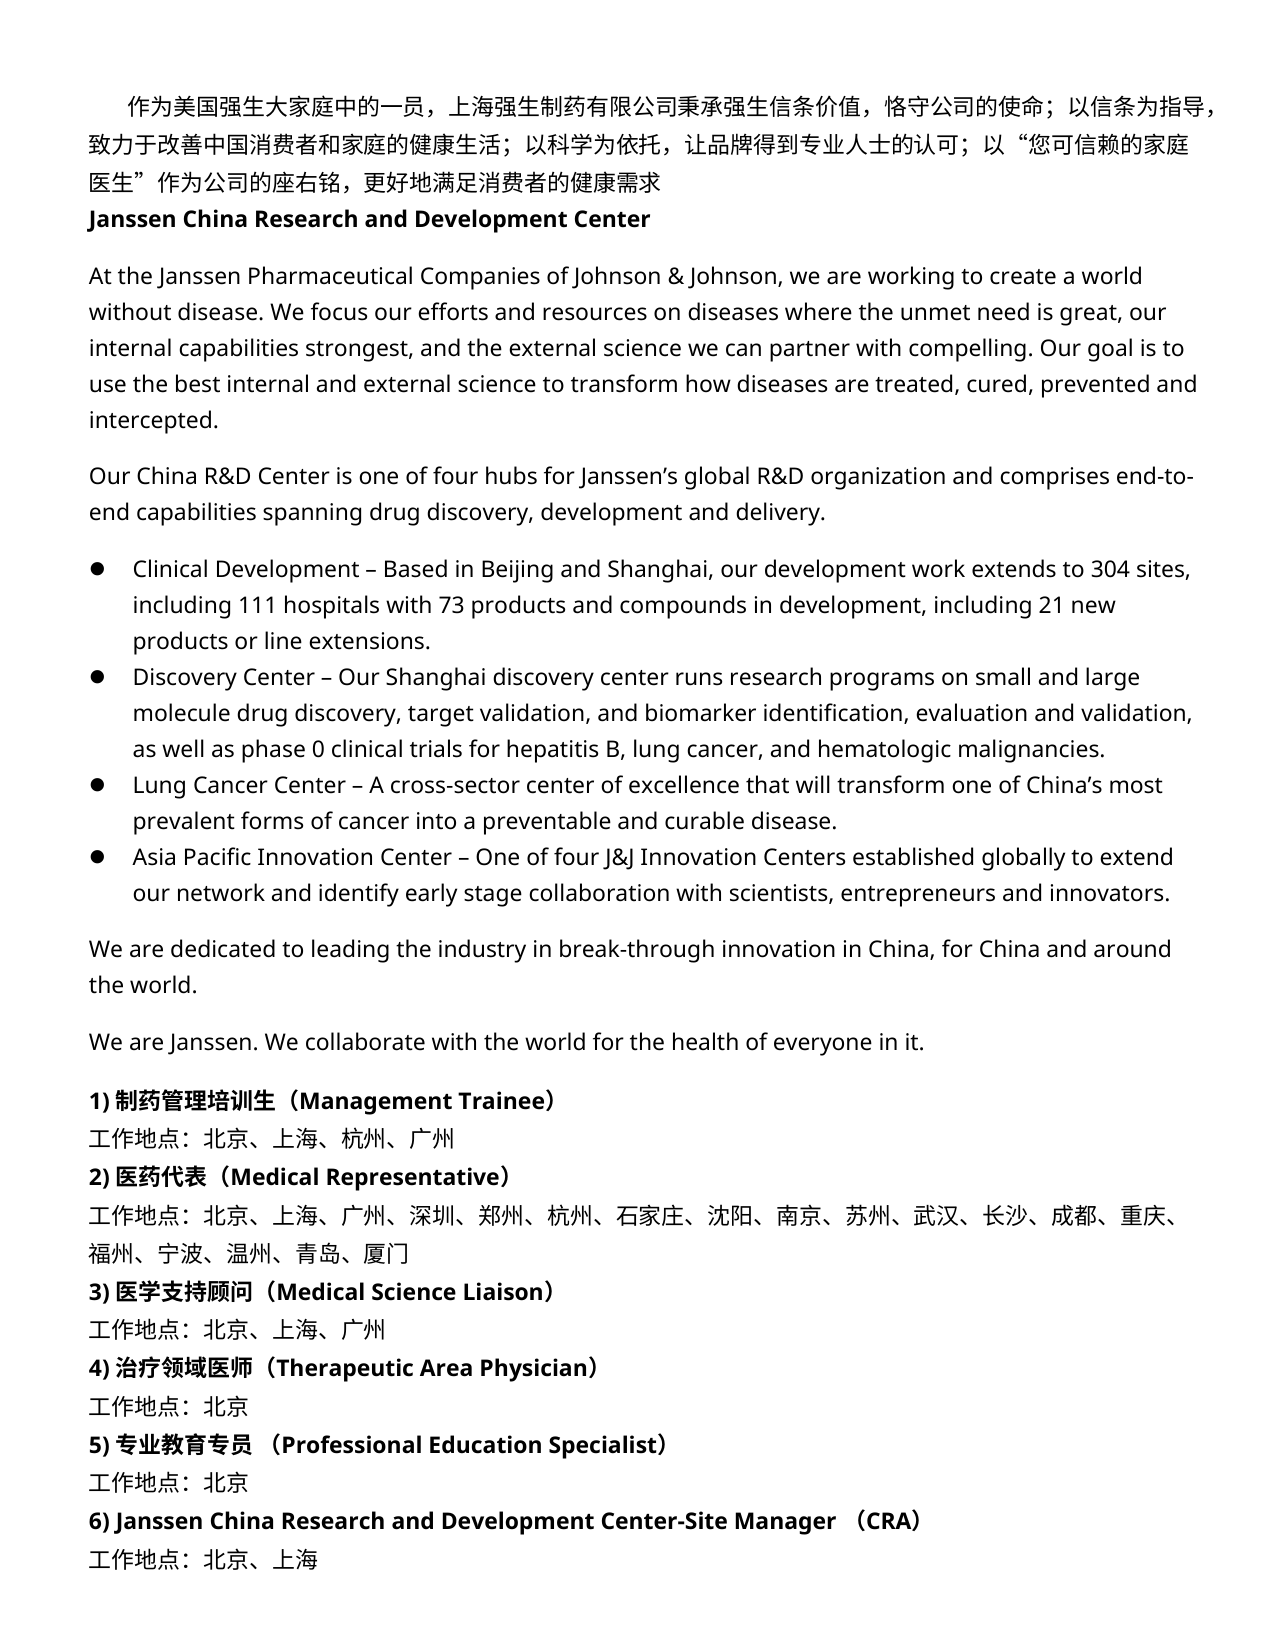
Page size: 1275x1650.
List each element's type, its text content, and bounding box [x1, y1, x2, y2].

text 工作地点：北京 [89, 1388, 1211, 1422]
text 工作地点：北京、上海、杭州、广州 [89, 1121, 1211, 1154]
text 工作地点：北京、上海、广州、深圳、郑州、杭州、石家庄、沈阳、南京、苏州、武汉、长沙、成都、重庆、福州、宁波、温州、青岛、厦门 [89, 1197, 1211, 1269]
list Clinical Development – Based in Beijing and Shanghai, our development work extends to 304 sites, including 111 hospitals with 73 products and compounds in development, including 21 new products or line extensions. [89, 553, 1211, 656]
text 工作地点：北京 [89, 1465, 1211, 1498]
text 3) 医学支持顾问（Medical Science Liaison） [89, 1274, 1211, 1307]
text 6) Janssen China Research and Development Center-Site Manager （CRA） [89, 1503, 1211, 1536]
text 2) 医药代表（Medical Representative） [89, 1159, 1211, 1192]
text We are dedicated to leading the industry in break-through innovation in China, for China and around the world. [89, 933, 1211, 1000]
list Lung Cancer Center – A cross-sector center of excellence that will transform one of China’s most prevalent forms of cancer into a preventable and curable disease. [89, 769, 1211, 836]
text 5) 专业教育专员 （Professional Education Specialist） [89, 1427, 1211, 1460]
text 工作地点：北京、上海、广州 [89, 1312, 1211, 1345]
text At the Janssen Pharmaceutical Companies of Johnson & Johnson, we are working to create a world without disease. We focus our efforts and resources on diseases where the unmet need is great, our internal capabilities strongest, and the external science we can partner with compelling. Our goal is to use the best internal and external science to transform how diseases are treated, cured, prevented and intercepted. [89, 260, 1211, 435]
list Asia Pacific Innovation Center – One of four J&J Innovation Centers established globally to extend our network and identify early stage collaboration with scientists, entrepreneurs and innovators. [89, 841, 1211, 908]
text 工作地点：北京、上海 [89, 1541, 1211, 1575]
text We are Janssen. We collaborate with the world for the health of everyone in it. [89, 1026, 1211, 1057]
list Janssen China Research and Development Center [89, 203, 1211, 234]
text 4) 治疗领域医师（Therapeutic Area Physician） [89, 1350, 1211, 1383]
text Our China R&D Center is one of four hubs for Janssen’s global R&D organization and comprises end-to-end capabilities spanning drug discovery, development and delivery. [89, 460, 1211, 527]
text 1) 制药管理培训生（Management Trainee） [89, 1083, 1211, 1116]
list 作为美国强生大家庭中的一员，上海强生制药有限公司秉承强生信条价值，恪守公司的使命；以信条为指导，致力于改善中国消费者和家庭的健康生活；以科学为依托，让品牌得到专业人士的认可；以“您可信赖的家庭医生”作为公司的座右铭，更好地满足消费者的健康需求 [89, 89, 1211, 198]
list Discovery Center – Our Shanghai discovery center runs research programs on small and large molecule drug discovery, target validation, and biomarker identification, evaluation and validation, as well as phase 0 clinical trials for hepatitis B, lung cancer, and hematologic malignancies. [89, 661, 1211, 764]
